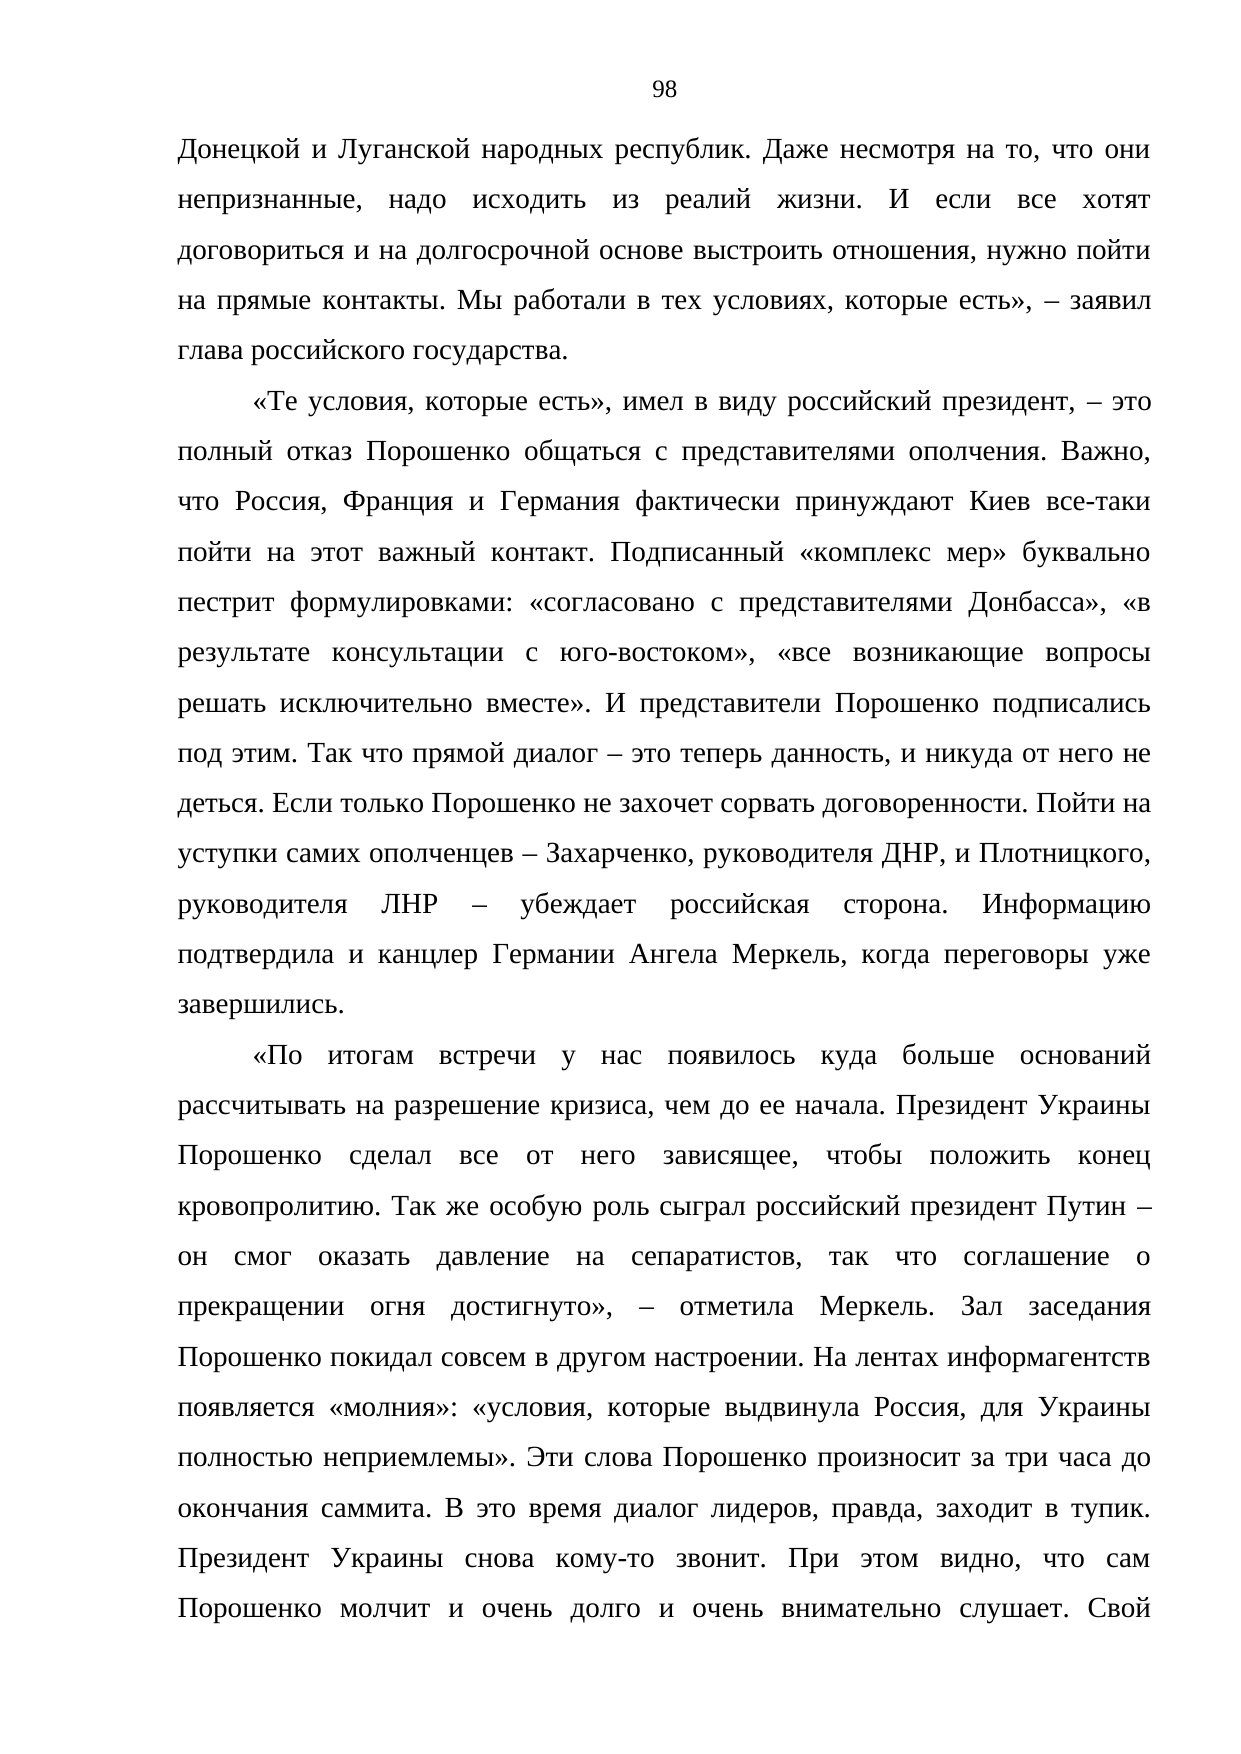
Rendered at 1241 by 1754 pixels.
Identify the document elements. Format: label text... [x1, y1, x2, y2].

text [177, 131, 1152, 366]
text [177, 1037, 1152, 1624]
text «Те условия, которые есть», имел в виду российский президент, – это полный отказ Порошенко общаться с представителями ополчения. Важно, что Россия, Франция и Германия фактически принуждают Киев все-таки пойти на этот важный контакт. Подписанный «комплекс мер» буквально пестрит формулировками: «согласовано с представителями Донбасса», «в результате консультации с юго-востоком», «все возникающие вопросы решать исключительно вместе». И представители Порошенко подписались под этим. Так что прямой диалог – это теперь данность, и никуда от него не деться. Если только Порошенко не захочет сорвать договоренности. Пойти на уступки самих ополченцев – Захарченко, руководителя ДНР, и Плотницкого, руководителя ЛНР – убеждает российская сторона. Информацию подтвердила и канцлер Германии Ангела Меркель, когда переговоры уже завершились. [177, 383, 1152, 1020]
